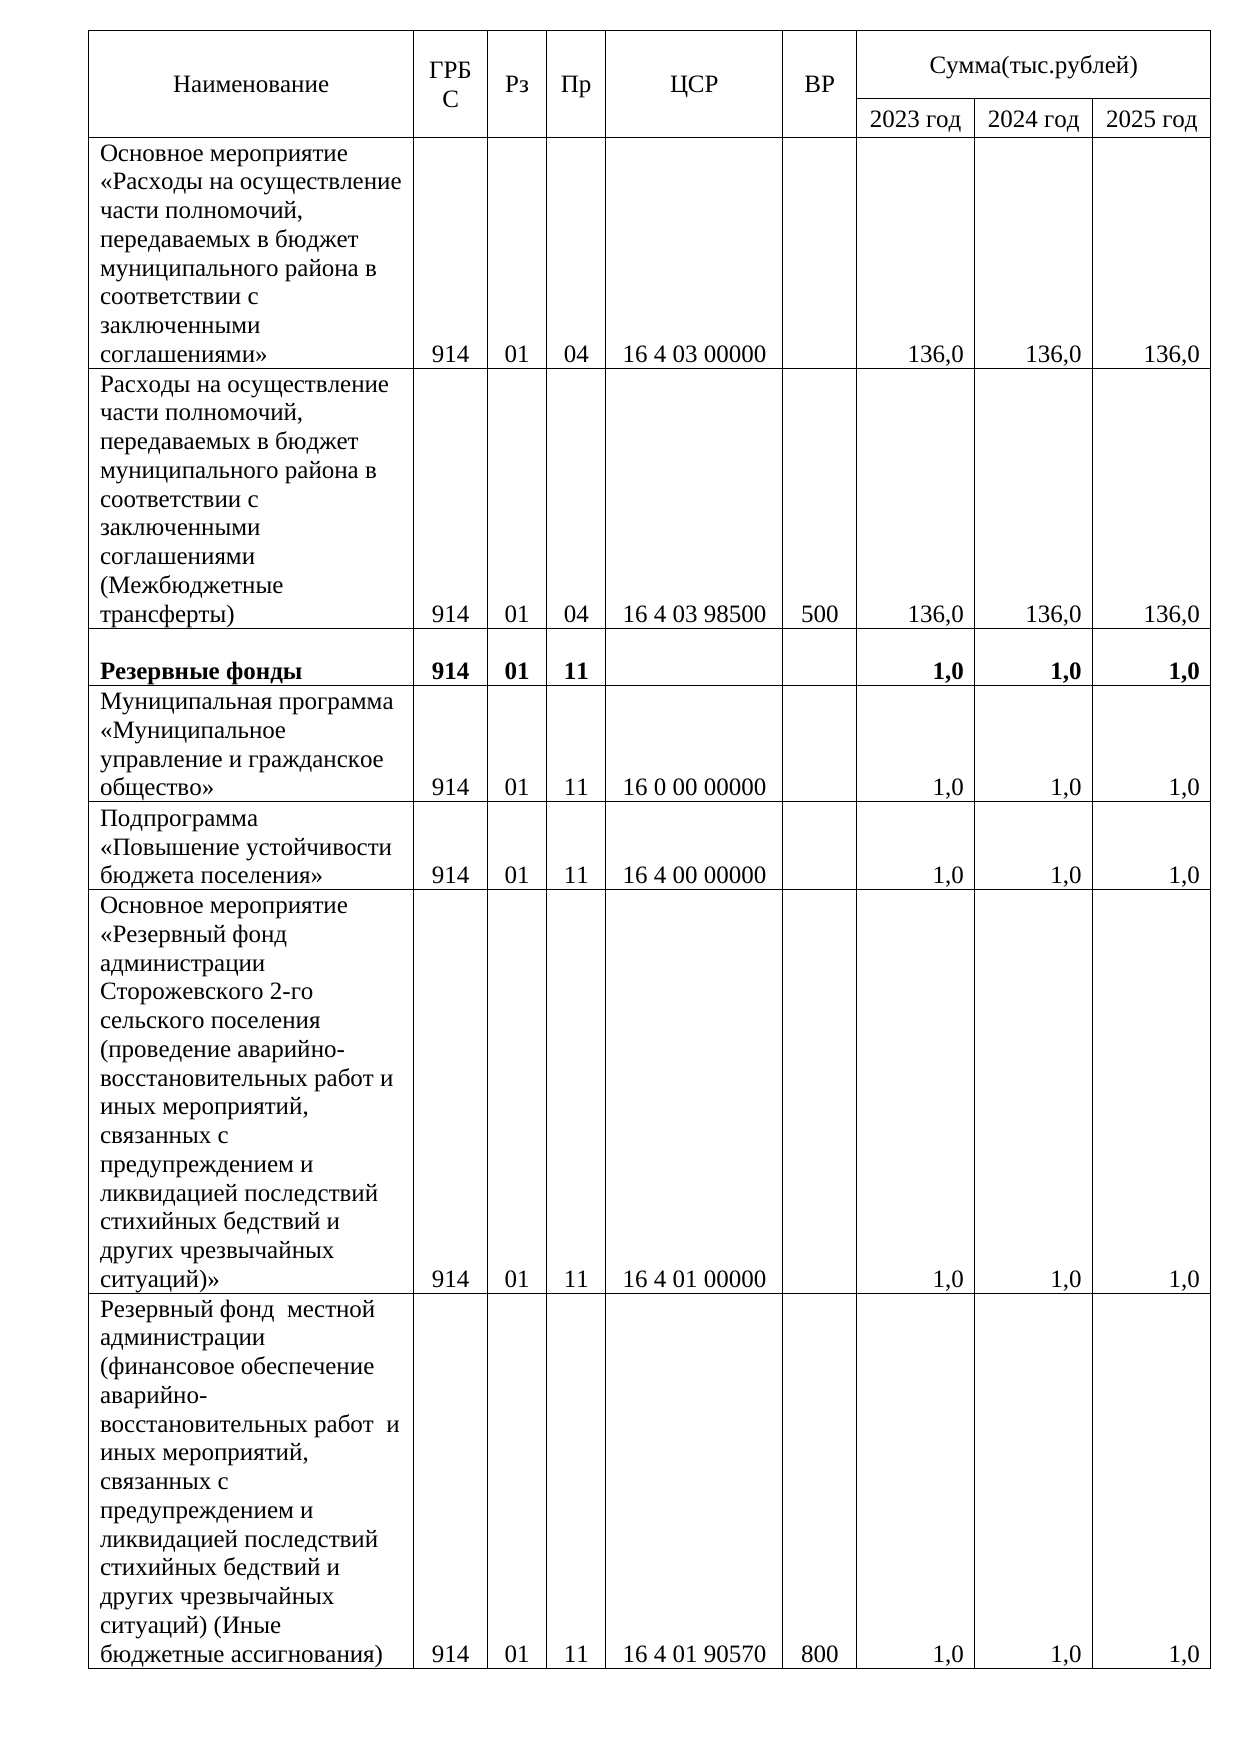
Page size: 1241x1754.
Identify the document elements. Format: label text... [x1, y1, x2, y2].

table_cell 01 [488, 802, 546, 889]
table_cell 914 [414, 1294, 487, 1667]
table_cell 1,0 [975, 686, 1092, 801]
table_cell 11 [547, 890, 605, 1293]
table_cell [606, 629, 782, 685]
table_cell [783, 890, 856, 1293]
table_header ГРБС [414, 31, 487, 137]
table_cell 1,0 [857, 629, 974, 685]
table_cell 16 4 03 00000 [606, 138, 782, 368]
table_cell 01 [488, 138, 546, 368]
table_cell 16 4 01 00000 [606, 890, 782, 1293]
table_cell 136,0 [857, 138, 974, 368]
table_cell 04 [547, 138, 605, 368]
table_header Пр [547, 31, 605, 137]
table_cell 500 [783, 369, 856, 627]
table_cell 16 4 00 00000 [606, 802, 782, 889]
table_cell 136,0 [857, 369, 974, 627]
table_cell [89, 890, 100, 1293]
table_cell 1,0 [1093, 629, 1210, 685]
table_cell 1,0 [1093, 686, 1210, 801]
table_cell 11 [547, 1294, 605, 1667]
table_cell 16 4 01 90570 [606, 1294, 782, 1667]
table_cell 11 [547, 686, 605, 801]
table_cell 1,0 [975, 629, 1092, 685]
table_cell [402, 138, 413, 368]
table_cell 16 4 03 98500 [606, 369, 782, 627]
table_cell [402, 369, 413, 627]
table_cell 1,0 [1093, 890, 1210, 1293]
table_cell 2023 год [857, 99, 974, 137]
table_cell 136,0 [1093, 138, 1210, 368]
table_header Рз [488, 31, 546, 137]
table_cell 2025 год [1093, 99, 1210, 137]
table_cell 136,0 [1093, 369, 1210, 627]
table_cell [783, 802, 856, 889]
table_cell 1,0 [1093, 1294, 1210, 1667]
table_cell [783, 686, 856, 801]
table_header ВР [783, 31, 856, 137]
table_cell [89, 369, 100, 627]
table_cell 914 [414, 802, 487, 889]
table_cell 11 [547, 802, 605, 889]
table_cell [783, 629, 856, 685]
table_cell Резервные фонды [89, 629, 413, 685]
table_cell Подпрограмма «Повышение устойчивости бюджета поселения» [89, 802, 413, 889]
table_cell 1,0 [857, 1294, 974, 1667]
table_cell 136,0 [975, 369, 1092, 627]
table_cell 1,0 [857, 890, 974, 1293]
table_header ЦСР [606, 31, 782, 137]
table_cell 11 [547, 629, 605, 685]
table_cell 1,0 [975, 802, 1092, 889]
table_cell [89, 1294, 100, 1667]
table_header Сумма(тыс.рублей) [857, 31, 1210, 98]
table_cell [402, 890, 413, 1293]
table_cell 1,0 [1093, 802, 1210, 889]
table_cell 800 [783, 1294, 856, 1667]
table_cell 01 [488, 686, 546, 801]
table_cell 2024 год [975, 99, 1092, 137]
table_cell 1,0 [857, 802, 974, 889]
table_cell 01 [488, 890, 546, 1293]
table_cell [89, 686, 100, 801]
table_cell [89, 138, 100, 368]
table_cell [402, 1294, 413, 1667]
table_cell 914 [414, 369, 487, 627]
table_cell 914 [414, 686, 487, 801]
table_cell 1,0 [857, 686, 974, 801]
table_cell 16 0 00 00000 [606, 686, 782, 801]
table_cell 1,0 [975, 1294, 1092, 1667]
table_cell 01 [488, 1294, 546, 1667]
table_cell 04 [547, 369, 605, 627]
table_cell 914 [414, 138, 487, 368]
table_cell 01 [488, 629, 546, 685]
table_cell 914 [414, 629, 487, 685]
table_cell [783, 138, 856, 368]
table_cell 1,0 [975, 890, 1092, 1293]
table_cell 914 [414, 890, 487, 1293]
table_header Наименование [89, 31, 413, 137]
table_cell 01 [488, 369, 546, 627]
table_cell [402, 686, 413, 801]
table_cell 136,0 [975, 138, 1092, 368]
